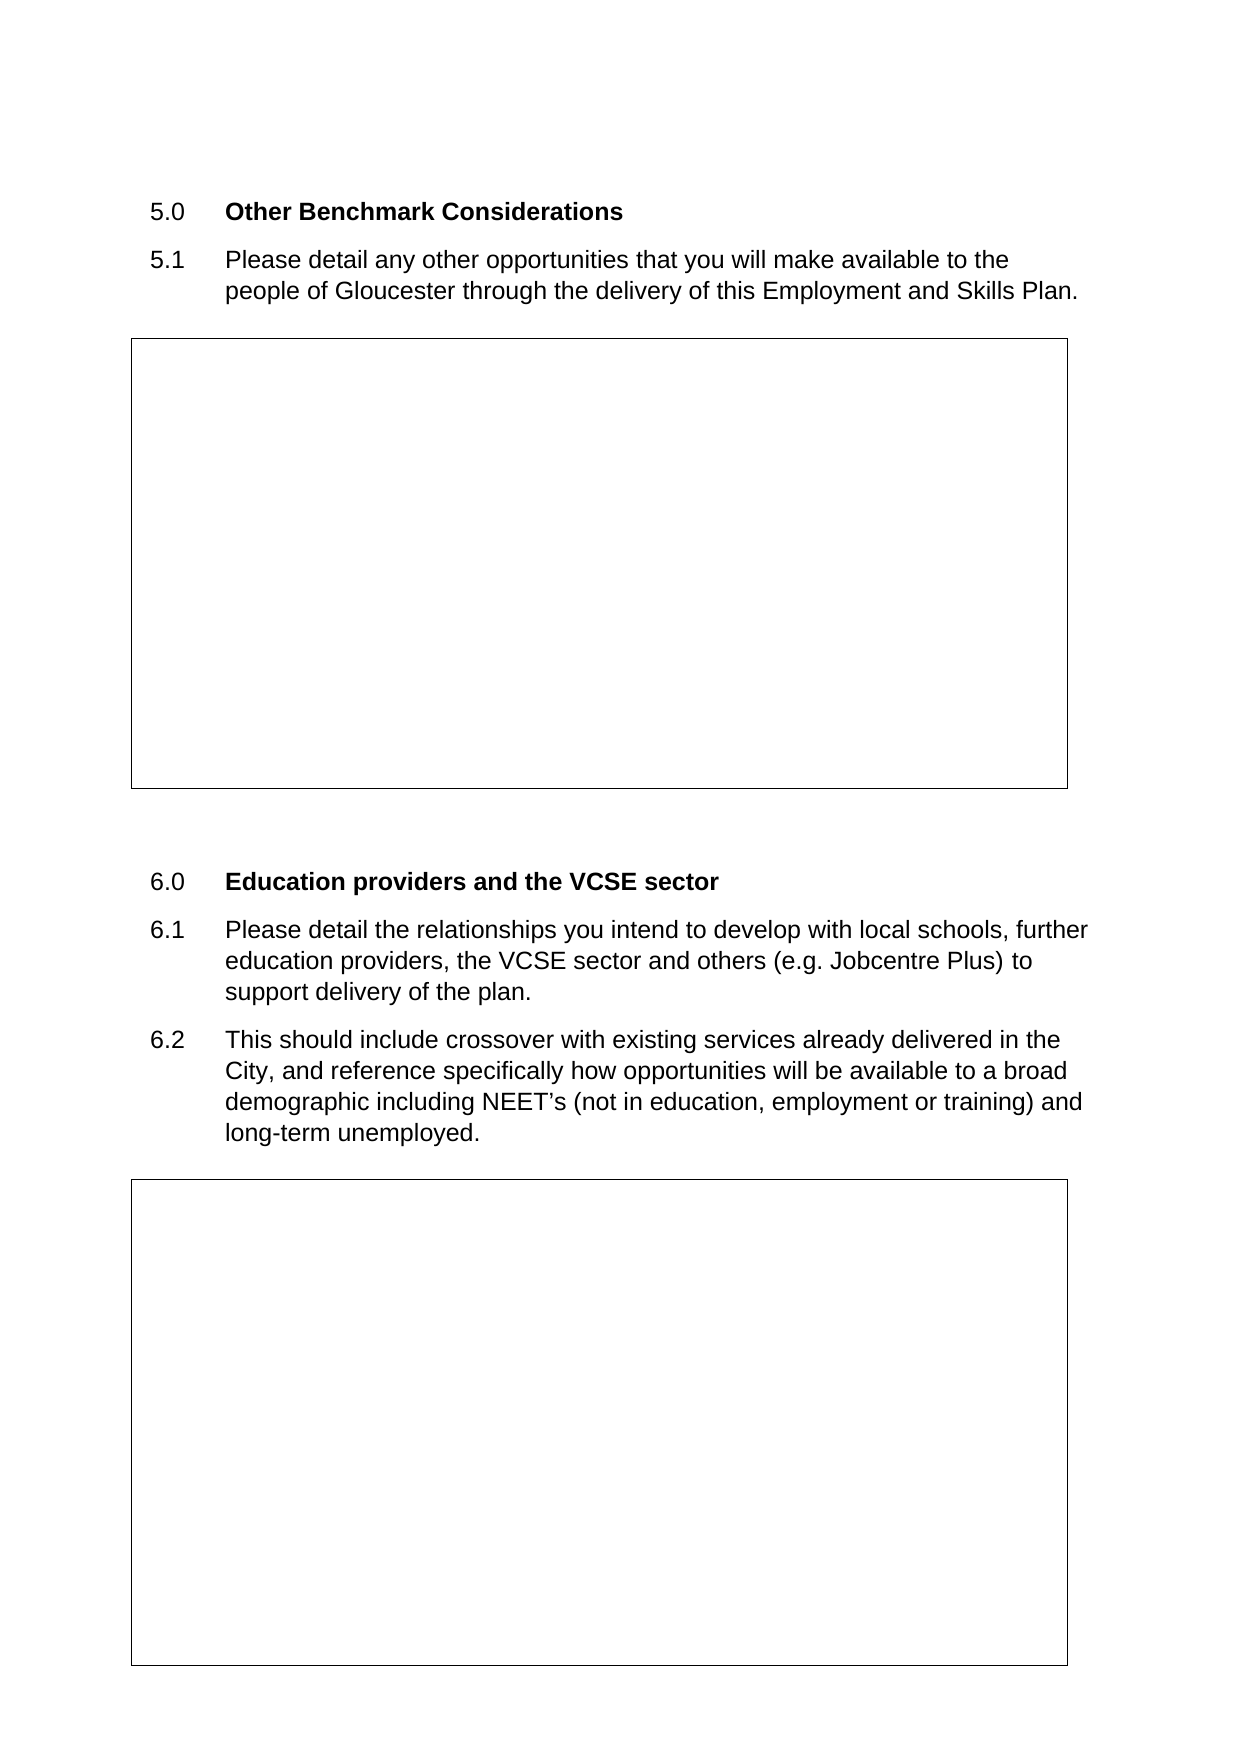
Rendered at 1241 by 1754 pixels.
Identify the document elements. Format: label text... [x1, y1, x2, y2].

text 6.2 This should include crossover with existing services already delivered in the City, and reference specifically how opportunities will be available to a broad demographic including NEET’s (not in education, employment or training) and long-term unemployed. [150, 1025, 1090, 1147]
text 5.0 Other Benchmark Considerations [150, 197, 1090, 226]
text 6.0 Education providers and the VCSE sector [150, 867, 1090, 896]
text 5.1 Please detail any other opportunities that you will make available to the people of Gloucester through the delivery of this Employment and Skills Plan. [150, 244, 1090, 304]
text 6.1 Please detail the relationships you intend to develop with local schools, further education providers, the VCSE sector and others (e.g. Jobcentre Plus) to support delivery of the plan. [150, 915, 1090, 1006]
